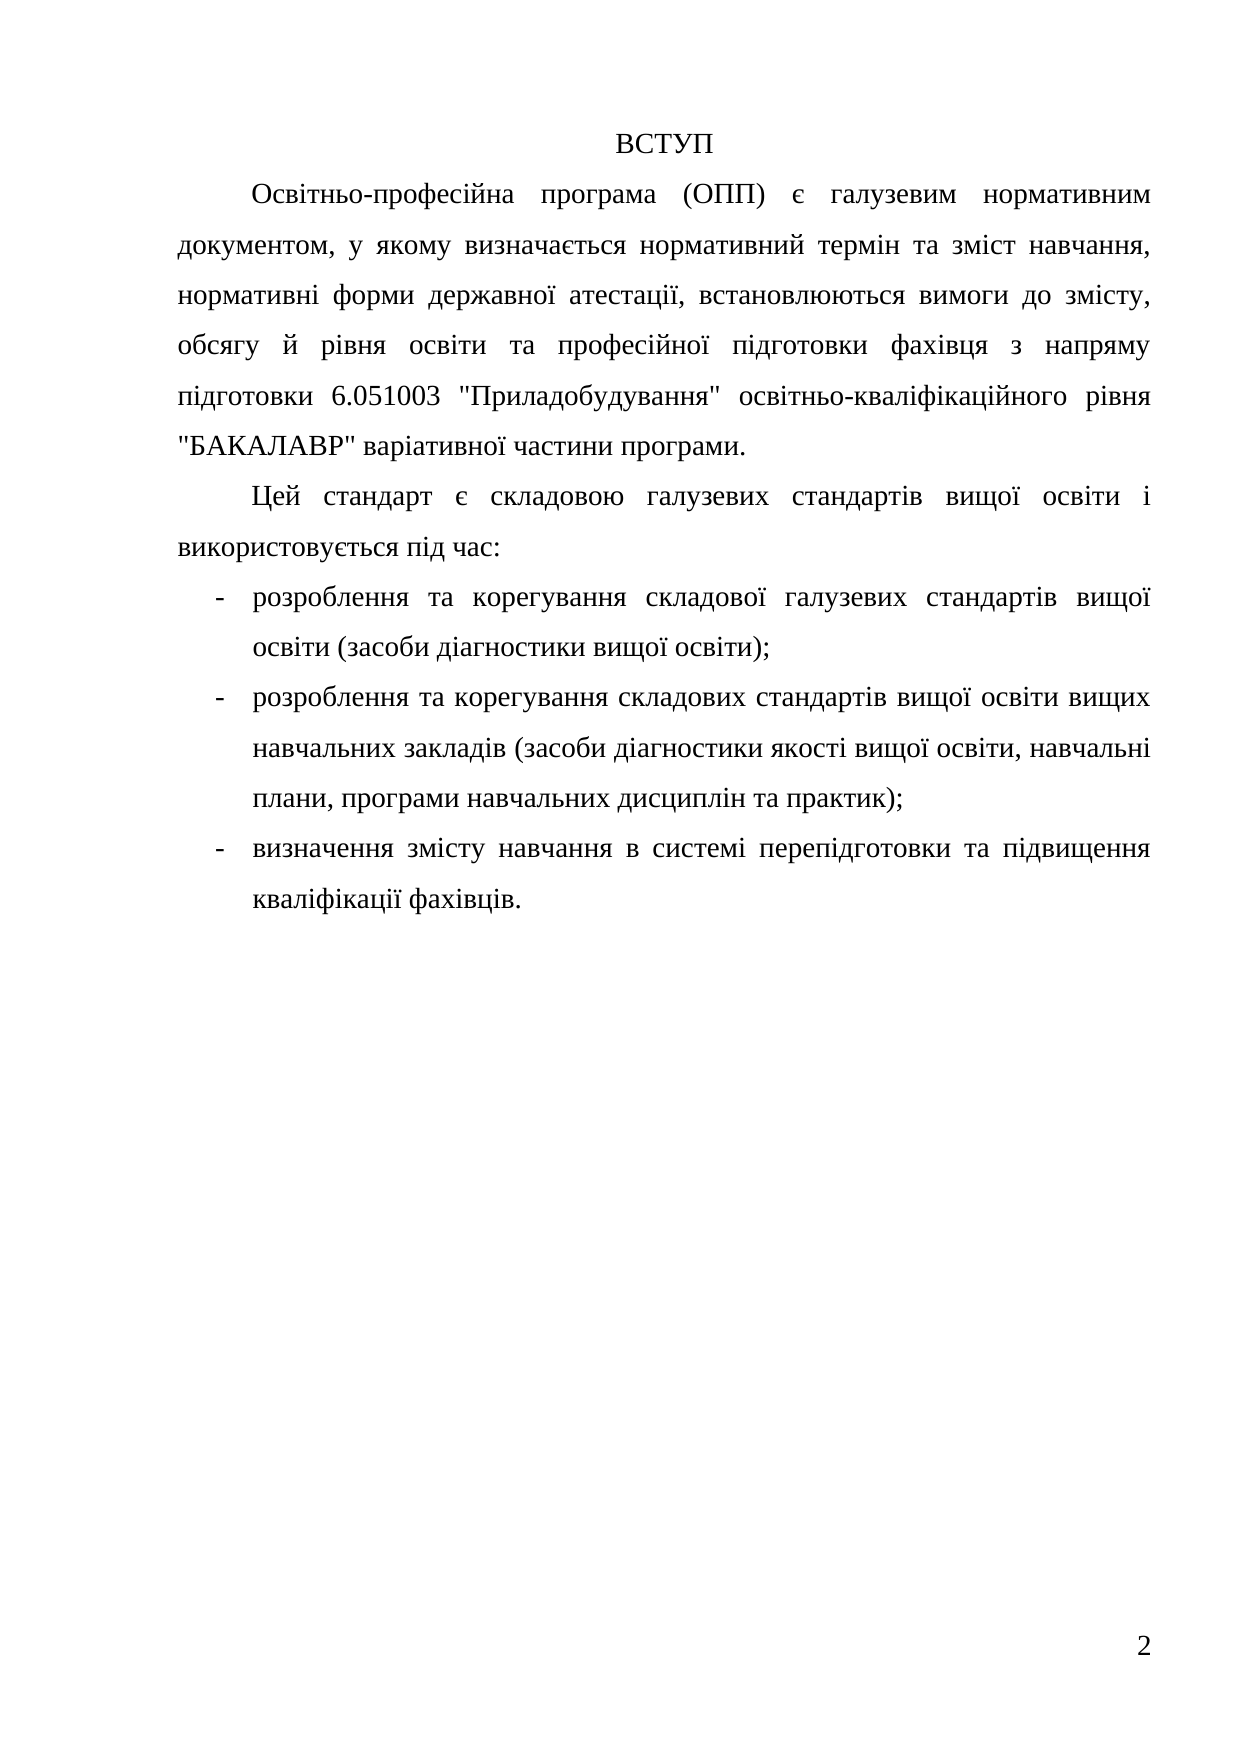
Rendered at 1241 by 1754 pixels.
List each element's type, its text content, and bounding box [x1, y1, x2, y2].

list визначення змісту навчання в системі перепідготовки та підвищення кваліфікації фахівців. [215, 831, 1152, 914]
text Освітньо-професійна програма (ОПП) є галузевим нормативним документом, у якому визначається нормативний термін та зміст навчання, нормативні форми державної атестації, встановлюються вимоги до змісту, обсягу й рівня освіти та професійної підготовки фахівця з напряму підготовки 6.051003 "Приладобудування" освітньо-кваліфікаційного рівня "БАКАЛАВР" варіативної частини програми. [177, 176, 1152, 462]
list розроблення та корегування складових стандартів вищої освіти вищих навчальних закладів (засоби діагностики якості вищої освіти, навчальні плани, програми навчальних дисциплін та практик); [215, 679, 1152, 814]
list розроблення та корегування складової галузевих стандартів вищої освіти (засоби діагностики вищої освіти); [215, 579, 1152, 663]
text Цей стандарт є складовою галузевих стандартів вищої освіти і використовується під час: [177, 478, 1152, 562]
subtitle ВСТУП [177, 126, 1152, 160]
